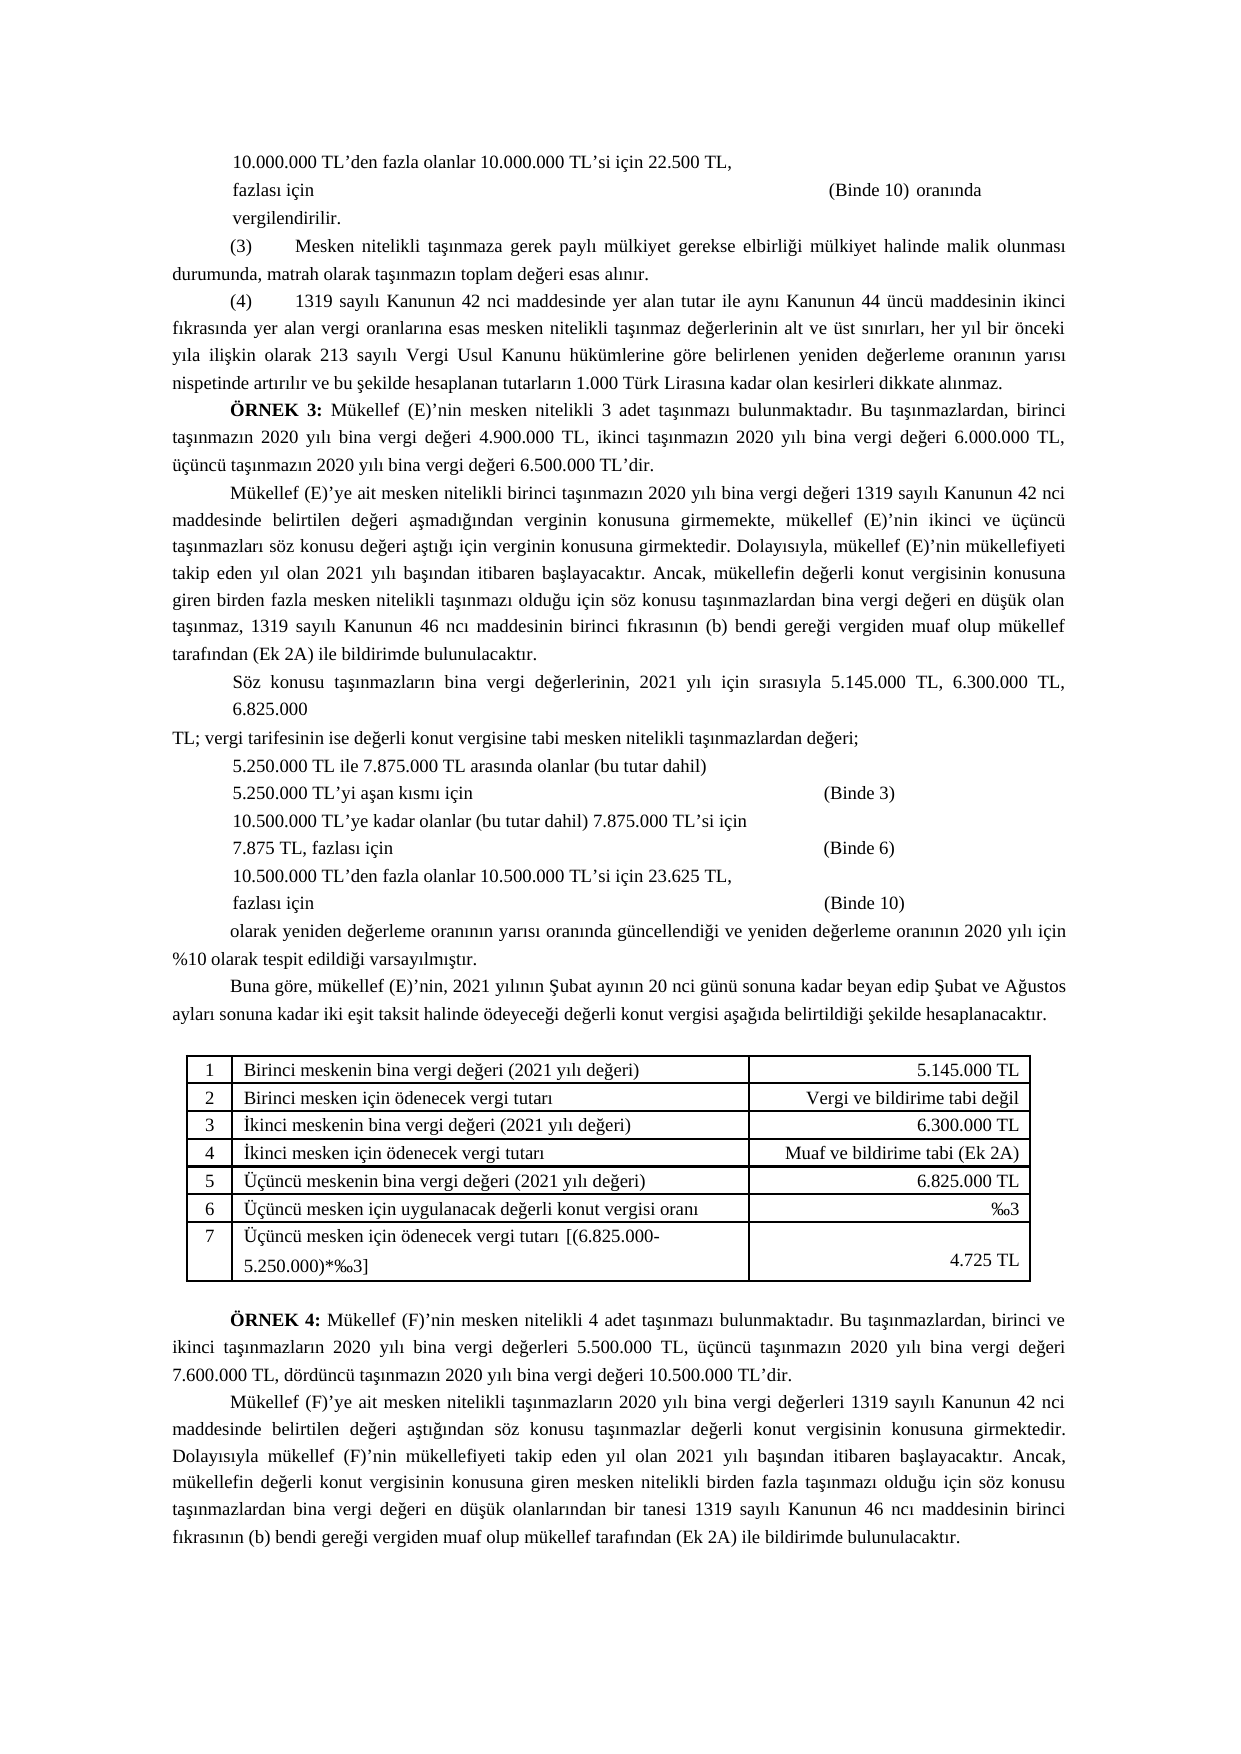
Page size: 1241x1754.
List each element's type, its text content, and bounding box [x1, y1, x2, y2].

text 10.500.000 TL’ye kadar olanlar (bu tutar dahil) 7.875.000 TL’si için [232, 810, 1067, 831]
text 10.000.000 TL’den fazla olanlar 10.000.000 TL’si için 22.500 TL, [232, 151, 1067, 173]
table_cell Üçüncü mesken için ödenecek vergi tutarı [(6.825.000-5.250.000)*‰3] [233, 1223, 748, 1279]
table_cell Üçüncü mesken için uygulanacak değerli konut vergisi oranı [233, 1195, 748, 1221]
text fazlası için (Binde 10) oranında vergilendirilir. [232, 179, 982, 229]
text ÖRNEK 4: Mükellef (F)’nin mesken nitelikli 4 adet taşınmazı bulunmaktadır. Bu taşınmazlardan, birinci ve ikinci taşınmazların 2020 yılı bina vergi değerleri 5.500.000 TL, üçüncü taşınmazın 2020 yılı bina vergi değeri 7.600.000 TL, dördüncü taşınmazın 2020 yılı bina vergi değeri 10.500.000 TL’dir. [172, 1309, 1067, 1385]
text TL; vergi tarifesinin ise değerli konut vergisine tabi mesken nitelikli taşınmazlardan değeri; [172, 727, 1067, 749]
text Söz konusu taşınmazların bina vergi değerlerinin, 2021 yılı için sırasıyla 5.145.000 TL, 6.300.000 TL, 6.825.000 [232, 671, 1067, 719]
text 10.500.000 TL’den fazla olanlar 10.500.000 TL’si için 23.625 TL, [232, 865, 1067, 886]
table_cell İkinci meskenin bina vergi değeri (2021 yılı değeri) [233, 1112, 748, 1138]
text 7.875 TL, fazlası için (Binde 6) [232, 837, 1067, 859]
text olarak yeniden değerleme oranının yarısı oranında güncellendiği ve yeniden değerleme oranının 2020 yılı için %10 olarak tespit edildiği varsayılmıştır. [172, 920, 1067, 969]
table_cell 5 [188, 1168, 231, 1193]
table_cell 3 [188, 1112, 231, 1138]
table_cell Birinci mesken için ödenecek vergi tutarı [233, 1084, 748, 1110]
text Buna göre, mükellef (E)’nin, 2021 yılının Şubat ayının 20 nci günü sonuna kadar beyan edip Şubat ve Ağustos ayları sonuna kadar iki eşit taksit halinde ödeyeceği değerli konut vergisi aşağıda belirtildiği şekilde hesaplanacaktır. [172, 975, 1067, 1025]
table_header 5.145.000 TL [750, 1057, 1029, 1082]
text fazlası için (Binde 10) [232, 892, 1067, 914]
table_cell 4.725 TL [750, 1223, 1029, 1279]
table_cell Muaf ve bildirime tabi (Ek 2A) [750, 1140, 1029, 1165]
text 5.250.000 TL’yi aşan kısmı için (Binde 3) [232, 782, 1067, 804]
text 5.250.000 TL ile 7.875.000 TL arasında olanlar (bu tutar dahil) [232, 755, 1067, 776]
list 1319 sayılı Kanunun 42 nci maddesinde yer alan tutar ile aynı Kanunun 44 üncü maddesinin ikinci fıkrasında yer alan vergi oranlarına esas mesken nitelikli taşınmaz değerlerinin alt ve üst sınırları, her yıl bir önceki yıla ilişkin olarak 213 sayılı Vergi Usul Kanunu hükümlerine göre belirlenen yeniden değerleme oranının yarısı nispetinde artırılır ve bu şekilde hesaplanan tutarların 1.000 Türk Lirasına kadar olan kesirleri dikkate alınmaz. [172, 290, 1067, 393]
text ÖRNEK 3: Mükellef (E)’nin mesken nitelikli 3 adet taşınmazı bulunmaktadır. Bu taşınmazlardan, birinci taşınmazın 2020 yılı bina vergi değeri 4.900.000 TL, ikinci taşınmazın 2020 yılı bina vergi değeri 6.000.000 TL, üçüncü taşınmazın 2020 yılı bina vergi değeri 6.500.000 TL’dir. [172, 399, 1067, 476]
table_cell 4 [188, 1140, 231, 1165]
table_header Birinci meskenin bina vergi değeri (2021 yılı değeri) [233, 1057, 748, 1082]
table_cell Vergi ve bildirime tabi değil [750, 1084, 1029, 1110]
table_cell İkinci mesken için ödenecek vergi tutarı [233, 1140, 748, 1165]
table_cell 7 [188, 1223, 231, 1279]
list Mesken nitelikli taşınmaza gerek paylı mülkiyet gerekse elbirliği mülkiyet halinde malik olunması durumunda, matrah olarak taşınmazın toplam değeri esas alınır. [172, 234, 1067, 284]
table_cell 2 [188, 1084, 231, 1110]
table_header 1 [188, 1057, 231, 1082]
table_cell 6.300.000 TL [750, 1112, 1029, 1138]
table_cell 6 [188, 1195, 231, 1221]
table_cell 6.825.000 TL [750, 1168, 1029, 1193]
table_cell ‰3 [750, 1195, 1029, 1221]
table_cell Üçüncü meskenin bina vergi değeri (2021 yılı değeri) [233, 1168, 748, 1193]
text Mükellef (E)’ye ait mesken nitelikli birinci taşınmazın 2020 yılı bina vergi değeri 1319 sayılı Kanunun 42 nci maddesinde belirtilen değeri aşmadığından verginin konusuna girmemekte, mükellef (E)’nin ikinci ve üçüncü taşınmazları söz konusu değeri aştığı için verginin konusuna girmektedir. Dolayısıyla, mükellef (E)’nin mükellefiyeti takip eden yıl olan 2021 yılı başından itibaren başlayacaktır. Ancak, mükellefin değerli konut vergisinin konusuna giren birden fazla mesken nitelikli taşınmazı olduğu için söz konusu taşınmazlardan bina vergi değeri en düşük olan taşınmaz, 1319 sayılı Kanunun 46 ncı maddesinin birinci fıkrasının (b) bendi gereği vergiden muaf olup mükellef tarafından (Ek 2A) ile bildirimde bulunulacaktır. [172, 482, 1067, 665]
text Mükellef (F)’ye ait mesken nitelikli taşınmazların 2020 yılı bina vergi değerleri 1319 sayılı Kanunun 42 nci maddesinde belirtilen değeri aştığından söz konusu taşınmazlar değerli konut vergisinin konusuna girmektedir. Dolayısıyla mükellef (F)’nin mükellefiyeti takip eden yıl olan 2021 yılı başından itibaren başlayacaktır. Ancak, mükellefin değerli konut vergisinin konusuna giren mesken nitelikli birden fazla taşınmazı olduğu için söz konusu taşınmazlardan bina vergi değeri en düşük olanlarından bir tanesi 1319 sayılı Kanunun 46 ncı maddesinin birinci fıkrasının (b) bendi gereği vergiden muaf olup mükellef tarafından (Ek 2A) ile bildirimde bulunulacaktır. [172, 1391, 1067, 1548]
